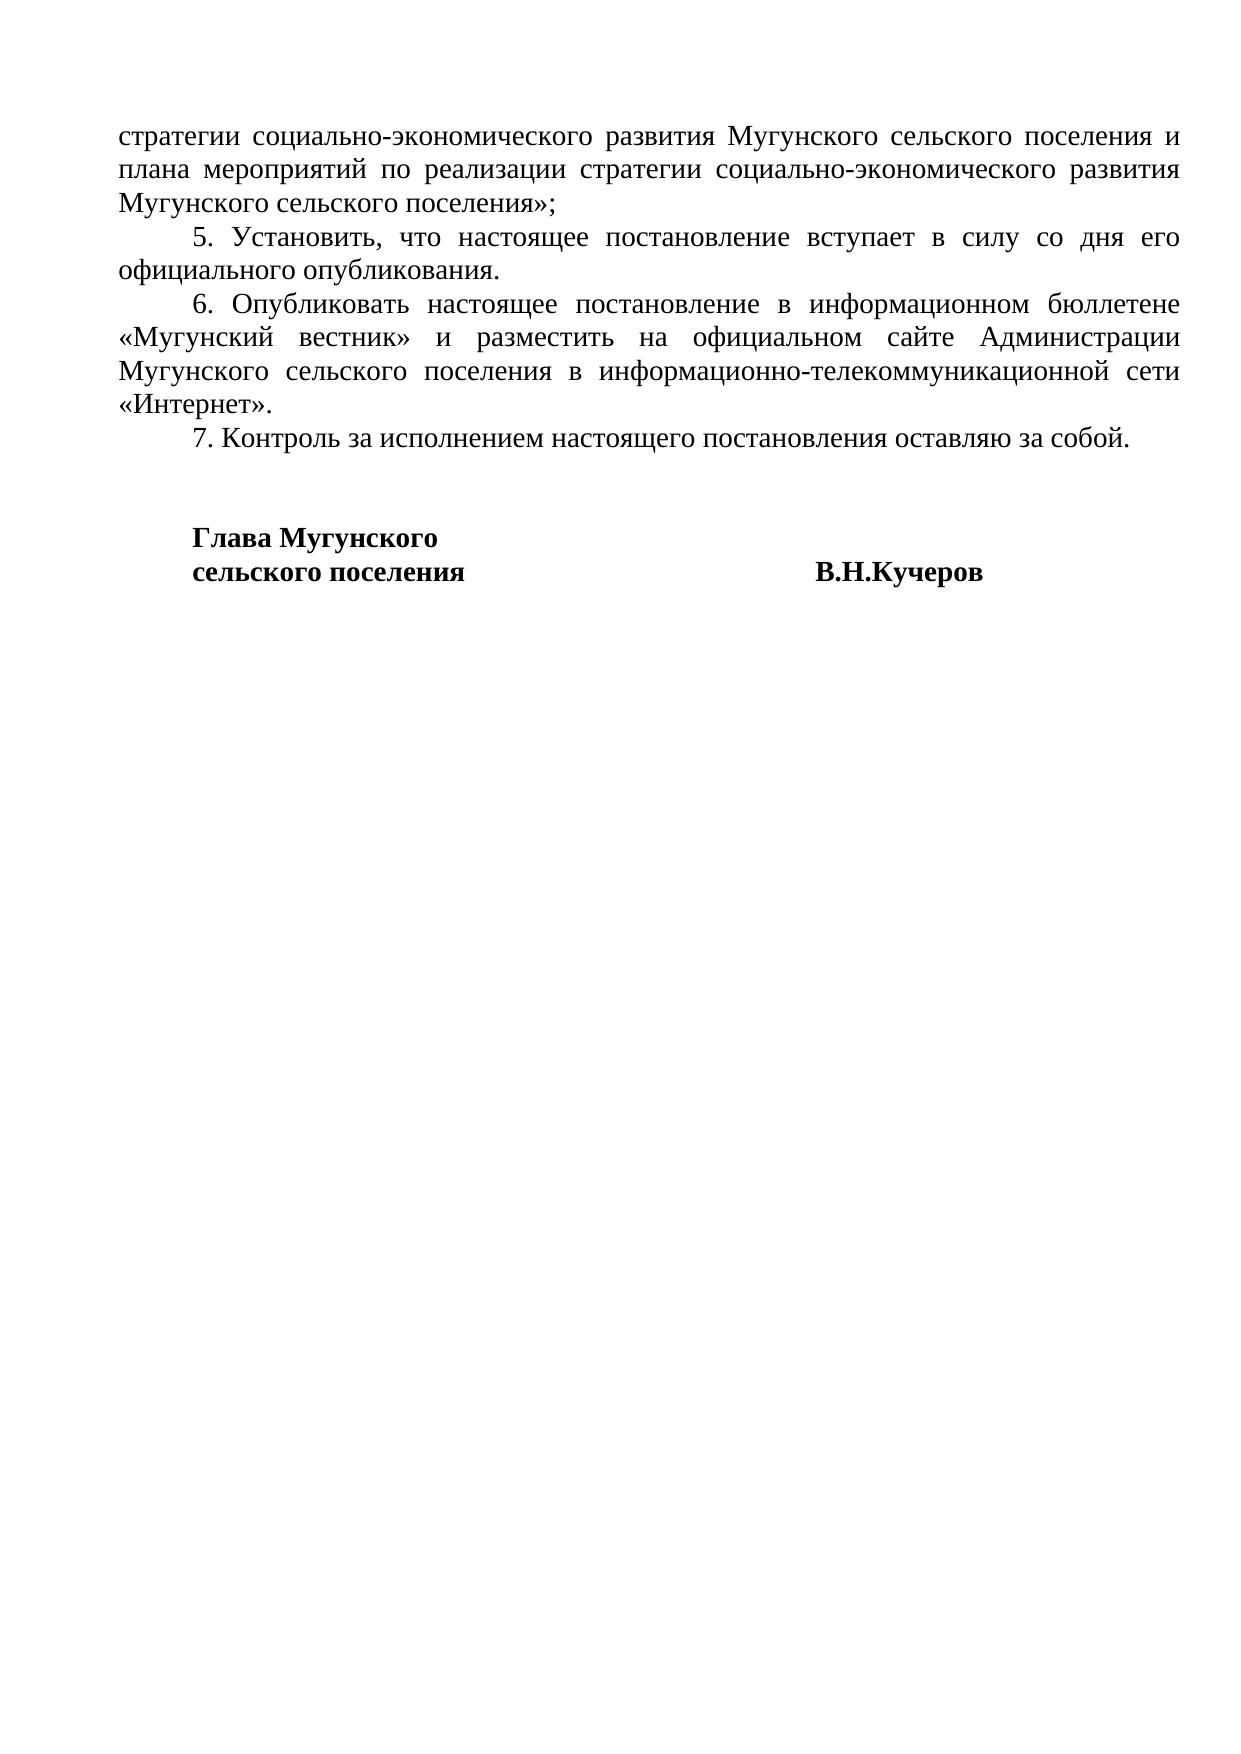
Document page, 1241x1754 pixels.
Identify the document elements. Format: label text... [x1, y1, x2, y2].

text 6. Опубликовать настоящее постановление в информационном бюллетене «Мугунский вестник» и разместить на официальном сайте Администрации Мугунского сельского поселения в информационно-телекоммуникационной сети «Интернет». [118, 286, 1181, 420]
text Глава Мугунского [118, 521, 1181, 554]
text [118, 118, 1181, 219]
text 5. Установить, что настоящее постановление вступает в силу со дня его официального опубликования. [118, 219, 1181, 286]
text 7. Контроль за исполнением настоящего постановления оставляю за собой. [118, 420, 1181, 453]
text сельского поселения В.Н.Кучеров [118, 554, 1181, 588]
